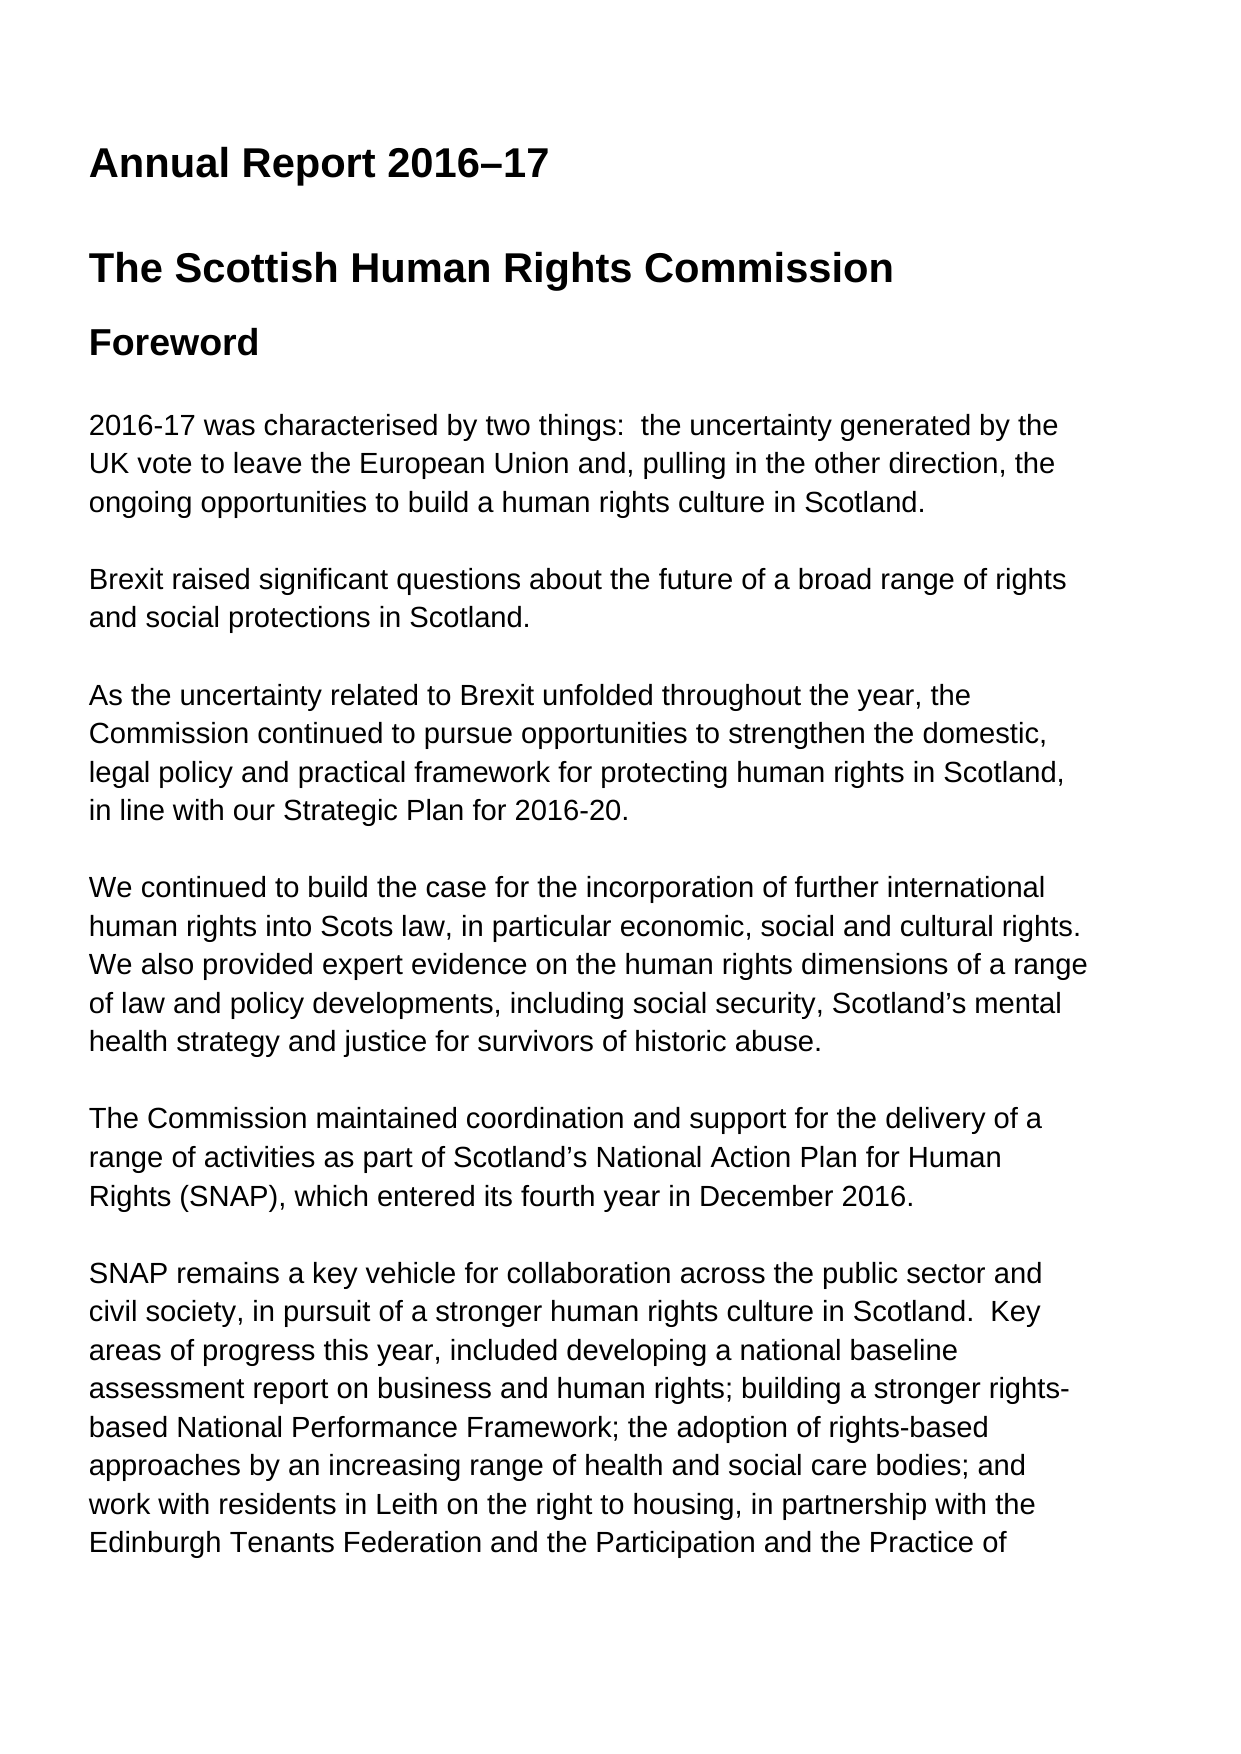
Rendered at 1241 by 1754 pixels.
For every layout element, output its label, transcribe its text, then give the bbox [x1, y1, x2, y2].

text and social protections in Scotland. [89, 601, 1090, 634]
text Brexit raised significant questions about the future of a broad range of rights [89, 562, 1090, 596]
text As the uncertainty related to Brexit unfolded throughout the year, the Commission continued to pursue opportunities to strengthen the domestic, legal policy and practical framework for protecting human rights in Scotland, in line with our Strategic Plan for 2016-20. [89, 678, 1090, 827]
subtitle The Scottish Human Rights Commission [89, 244, 1090, 292]
text 2016-17 was characterised by two things: the uncertainty generated by the UK vote to leave the European Union and, pulling in the other direction, the ongoing opportunities to build a human rights culture in Scotland. [89, 408, 1090, 518]
subtitle Annual Report 2016–17 [89, 139, 1090, 187]
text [89, 1256, 1090, 1559]
text We continued to build the case for the incorporation of further international human rights into Scots law, in particular economic, social and cultural rights. We also provided expert evidence on the human rights dimensions of a range of law and policy developments, including social security, Scotland’s mental health strategy and justice for survivors of historic abuse. [89, 870, 1090, 1058]
subtitle Foreword [89, 320, 1090, 363]
text The Commission maintained coordination and support for the delivery of a range of activities as part of Scotland’s National Action Plan for Human Rights (SNAP), which entered its fourth year in December 2016. [89, 1102, 1090, 1212]
